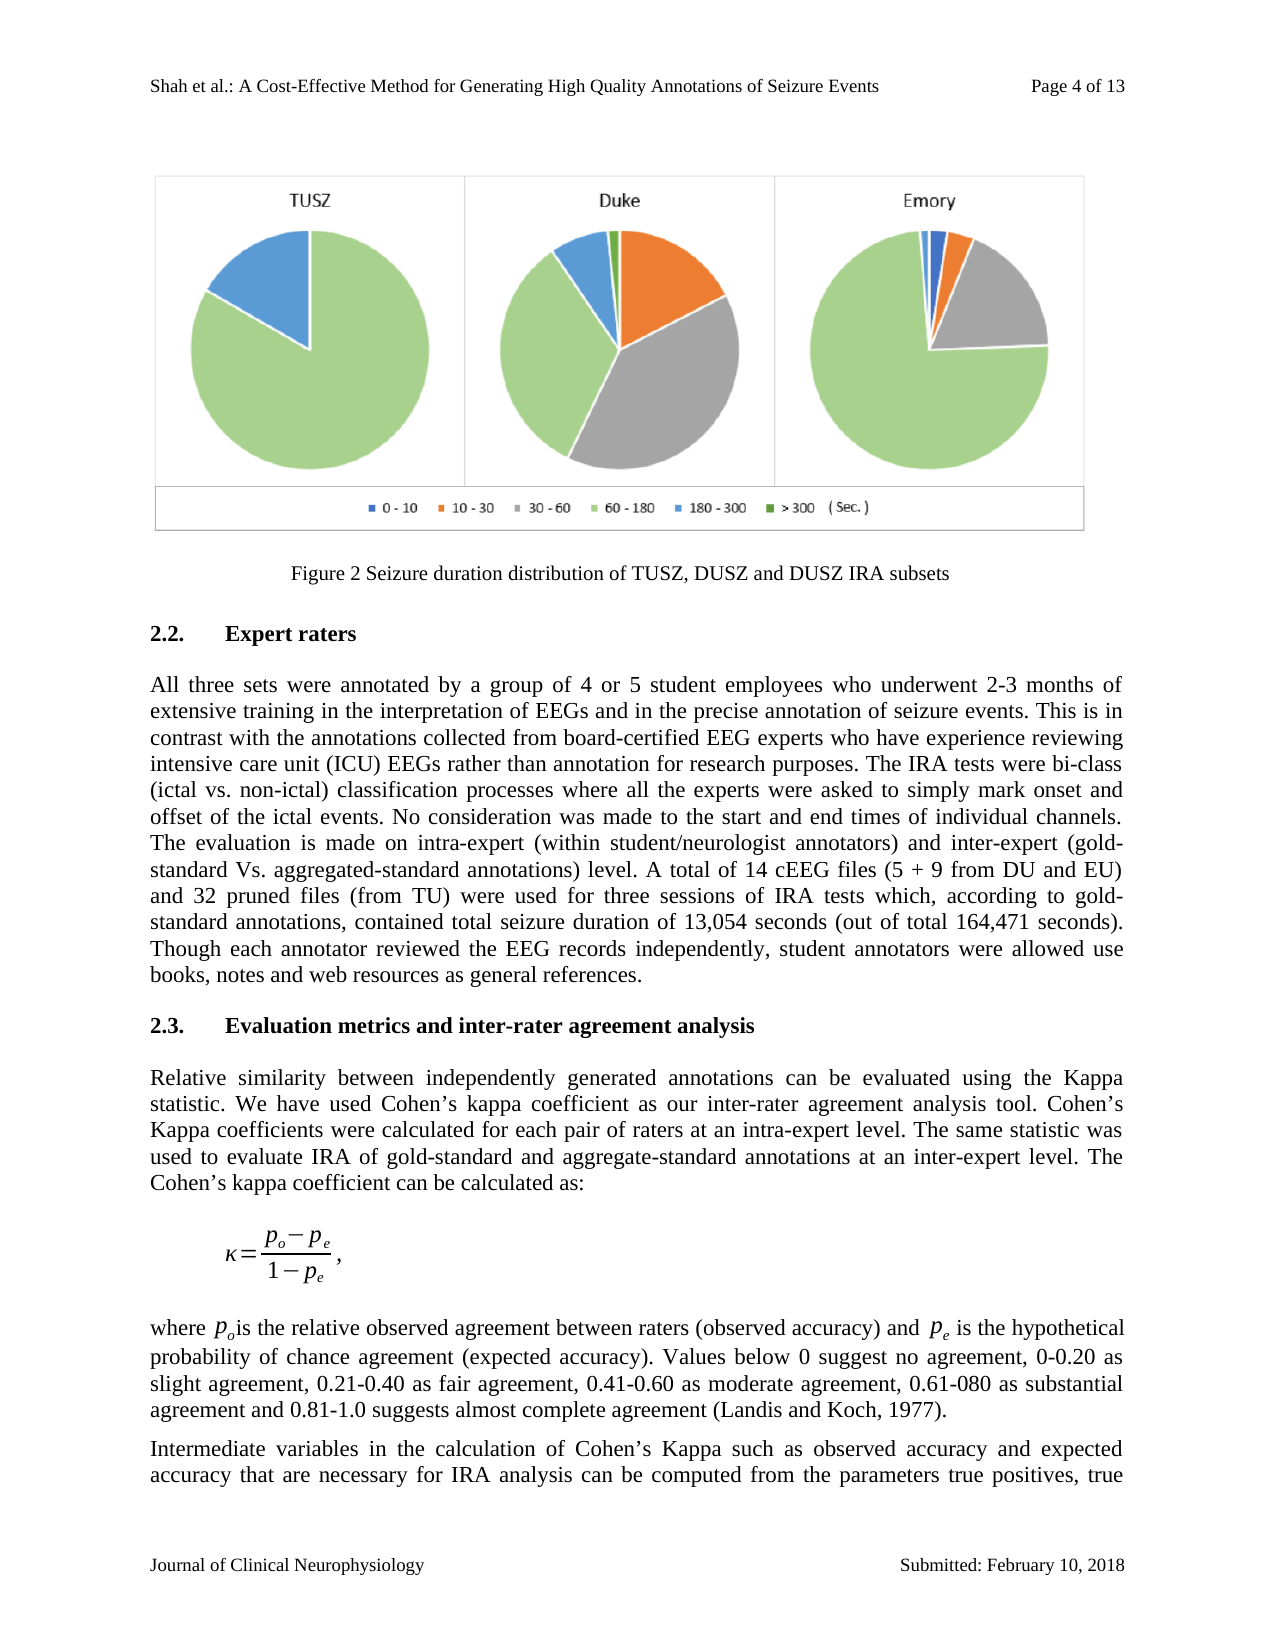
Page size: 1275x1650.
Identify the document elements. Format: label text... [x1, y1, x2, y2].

text All three sets were annotated by a group of 4 or 5 student employees who underwent 2-3 months of extensive training in the interpretation of EEGs and in the precise annotation of seizure events. This is in contrast with the annotations collected from board-certified EEG experts who have experience reviewing intensive care unit (ICU) EEGs rather than annotation for research purposes. The IRA tests were bi-class (ictal vs. non-ictal) classification processes where all the experts were asked to simply mark onset and offset of the ictal events. No consideration was made to the start and end times of individual channels. The evaluation is made on intra-expert (within student/neurologist annotators) and inter-expert (gold-standard Vs. aggregated-standard annotations) level. A total of 14 cEEG files (5 + 9 from DU and EU) and 32 pruned files (from TU) were used for three sessions of IRA tests which, according to gold-standard annotations, contained total seizure duration of 13,054 seconds (out of total 164,471 seconds). Though each annotator reviewed the EEG records independently, student annotators were allowed use books, notes and web resources as general references. [150, 671, 1125, 987]
subtitle Evaluation metrics and inter-rater agreement analysis [150, 1012, 1125, 1039]
text Relative similarity between independently generated annotations can be evaluated using the Kappa statistic. We have used Cohen’s kappa coefficient as our inter-rater agreement analysis tool. Cohen’s Kappa coefficients were calculated for each pair of raters at an intra-expert level. The same statistic was used to evaluate IRA of gold-standard and aggregate-standard annotations at an inter-expert level. The Cohen’s kappa coefficient can be calculated as: [150, 1064, 1125, 1196]
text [150, 1435, 1125, 1487]
text where is the relative observed agreement between raters (observed accuracy) and is the hypothetical probability of chance agreement (expected accuracy). Values below 0 suggest no agreement, 0-0.20 as slight agreement, 0.21-0.40 as fair agreement, 0.41-0.60 as moderate agreement, 0.61-080 as substantial agreement and 0.81-1.0 suggests almost complete agreement (Landis and Koch, 1977). [150, 1312, 1125, 1422]
picture [149, 169, 1090, 536]
